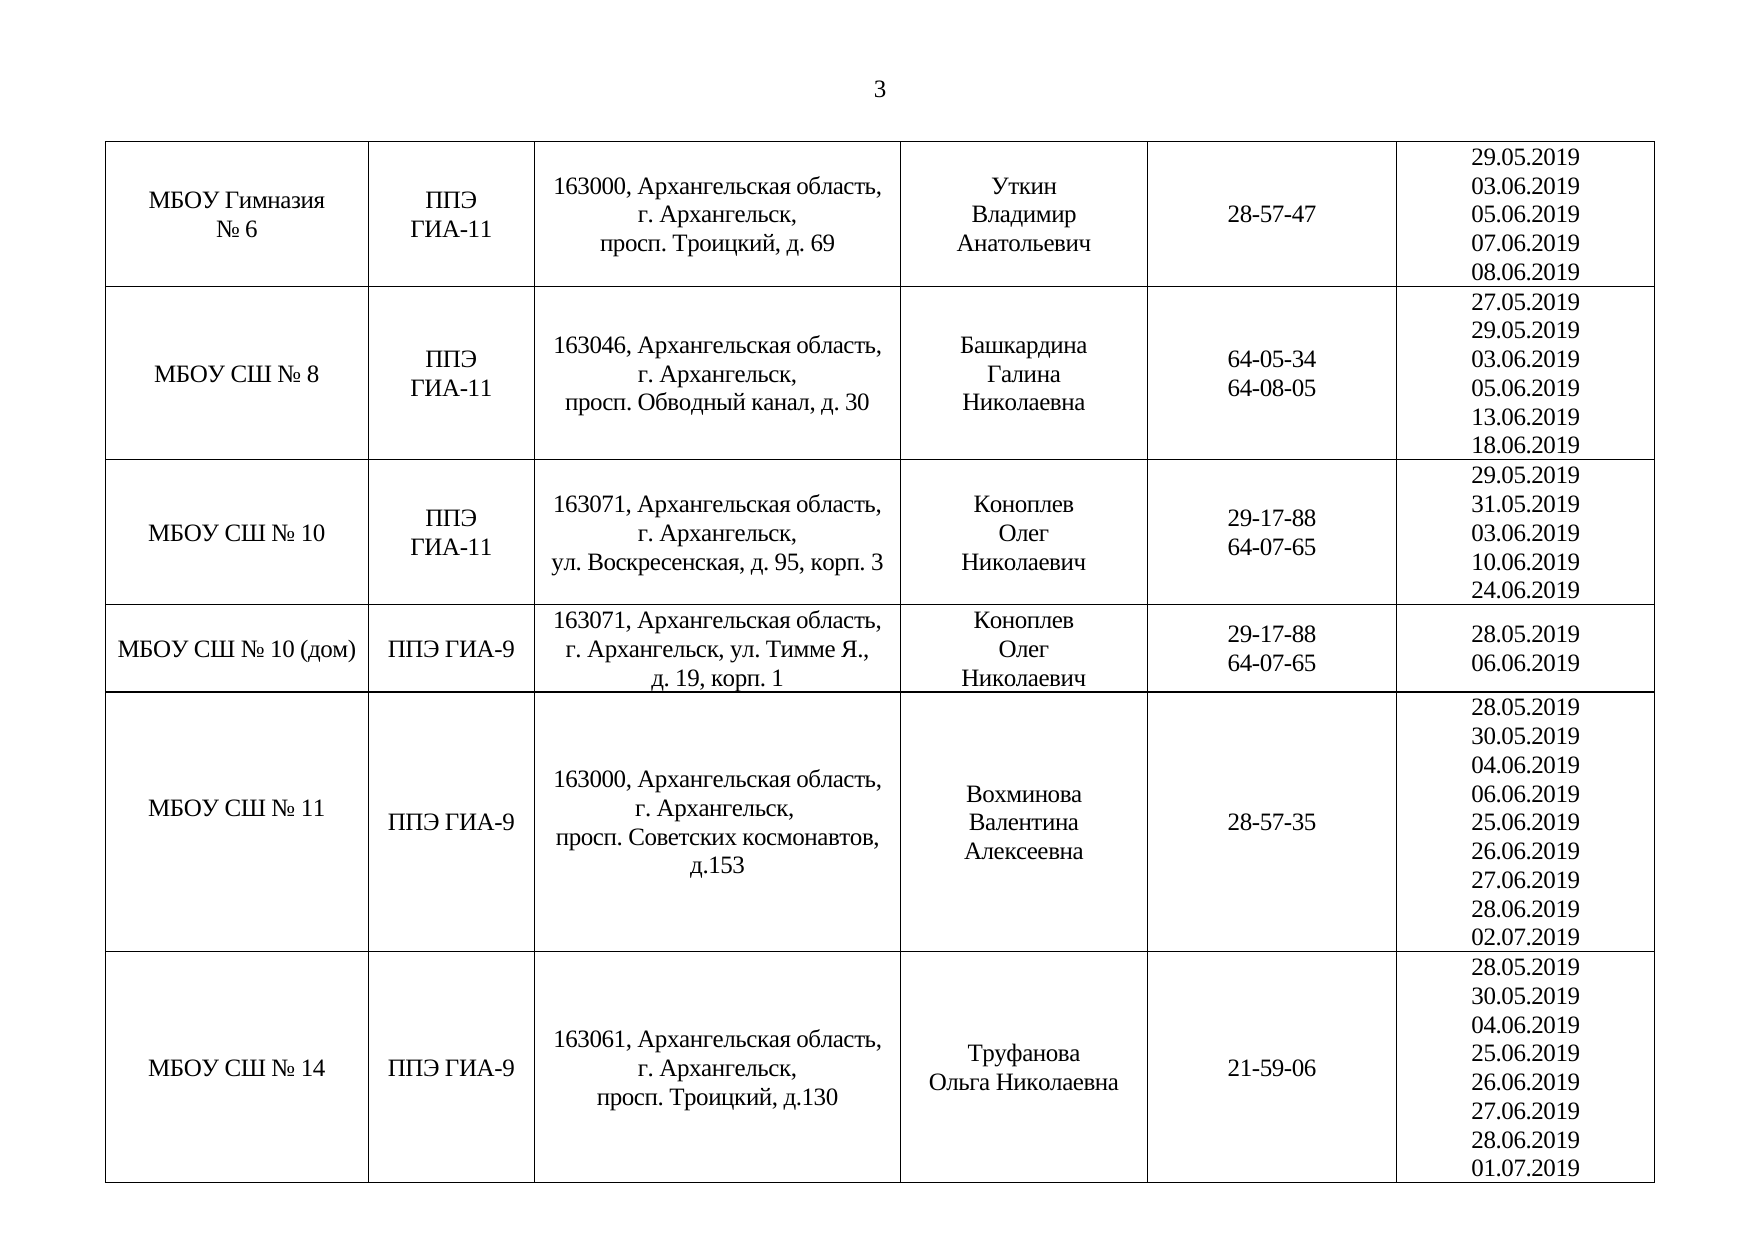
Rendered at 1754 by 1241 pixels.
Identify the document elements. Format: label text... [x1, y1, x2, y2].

table_cell 29.05.2019 31.05.2019 03.06.2019 10.06.2019 24.06.2019 [1397, 460, 1654, 604]
table_cell ППЭ ГИА-11 [369, 287, 534, 459]
table_cell 27.05.2019 29.05.2019 03.06.2019 05.06.2019 13.06.2019 18.06.2019 [1397, 287, 1654, 459]
table_cell 29-17-88 64-07-65 [1148, 460, 1396, 604]
table_cell МБОУ СШ № 8 [106, 287, 368, 459]
table_cell ППЭ ГИА-9 [369, 952, 534, 1182]
table_header 163000, Архангельская область, г. Архангельск, просп. Троицкий, д. 69 [535, 142, 900, 286]
table_cell 163000, Архангельская область, г. Архангельск, просп. Советских космонавтов, д.153 [535, 693, 900, 951]
table_cell 163071, Архангельская область, г. Архангельск, ул. Тимме Я., д. 19, корп. 1 [535, 605, 900, 691]
table_cell МБОУ СШ № 10 [106, 460, 368, 604]
table_cell МБОУ СШ № 10 (дом) [106, 605, 368, 691]
table_cell ППЭ ГИА-9 [369, 605, 534, 691]
table_cell 28.05.2019 06.06.2019 [1397, 605, 1654, 691]
table_header 29.05.2019 03.06.2019 05.06.2019 07.06.2019 08.06.2019 [1397, 142, 1654, 286]
table_cell Коноплев Олег Николаевич [901, 460, 1147, 604]
table_cell 29-17-88 64-07-65 [1148, 605, 1396, 691]
table_cell 163071, Архангельская область, г. Архангельск, ул. Воскресенская, д. 95, корп. 3 [535, 460, 900, 604]
table_cell ППЭ ГИА-9 [369, 693, 534, 951]
table_cell 28.05.2019 30.05.2019 04.06.2019 06.06.2019 25.06.2019 26.06.2019 27.06.2019 28.06.2019 02.07.2019 [1397, 693, 1654, 951]
table_cell Башкардина Галина Николаевна [901, 287, 1147, 459]
table_cell МБОУ СШ № 11 [106, 693, 368, 951]
table_header 28-57-47 [1148, 142, 1396, 286]
table_header ППЭ ГИА-11 [369, 142, 534, 286]
table_cell Труфанова Ольга Николаевна [901, 952, 1147, 1182]
table_cell 64-05-34 64-08-05 [1148, 287, 1396, 459]
table_header МБОУ Гимназия № 6 [106, 142, 368, 286]
table_cell 163046, Архангельская область, г. Архангельск, просп. Обводный канал, д. 30 [535, 287, 900, 459]
table_cell МБОУ СШ № 14 [106, 952, 368, 1182]
table_header Уткин Владимир Анатольевич [901, 142, 1147, 286]
table_cell Коноплев Олег Николаевич [901, 605, 1147, 691]
table_cell 163061, Архангельская область, г. Архангельск, просп. Троицкий, д.130 [535, 952, 900, 1182]
table_cell 21-59-06 [1148, 952, 1396, 1182]
table_cell ППЭ ГИА-11 [369, 460, 534, 604]
table_cell 28-57-35 [1148, 693, 1396, 951]
table_cell Вохминова Валентина Алексеевна [901, 693, 1147, 951]
table_cell 28.05.2019 30.05.2019 04.06.2019 25.06.2019 26.06.2019 27.06.2019 28.06.2019 01.07.2019 [1397, 952, 1654, 1182]
